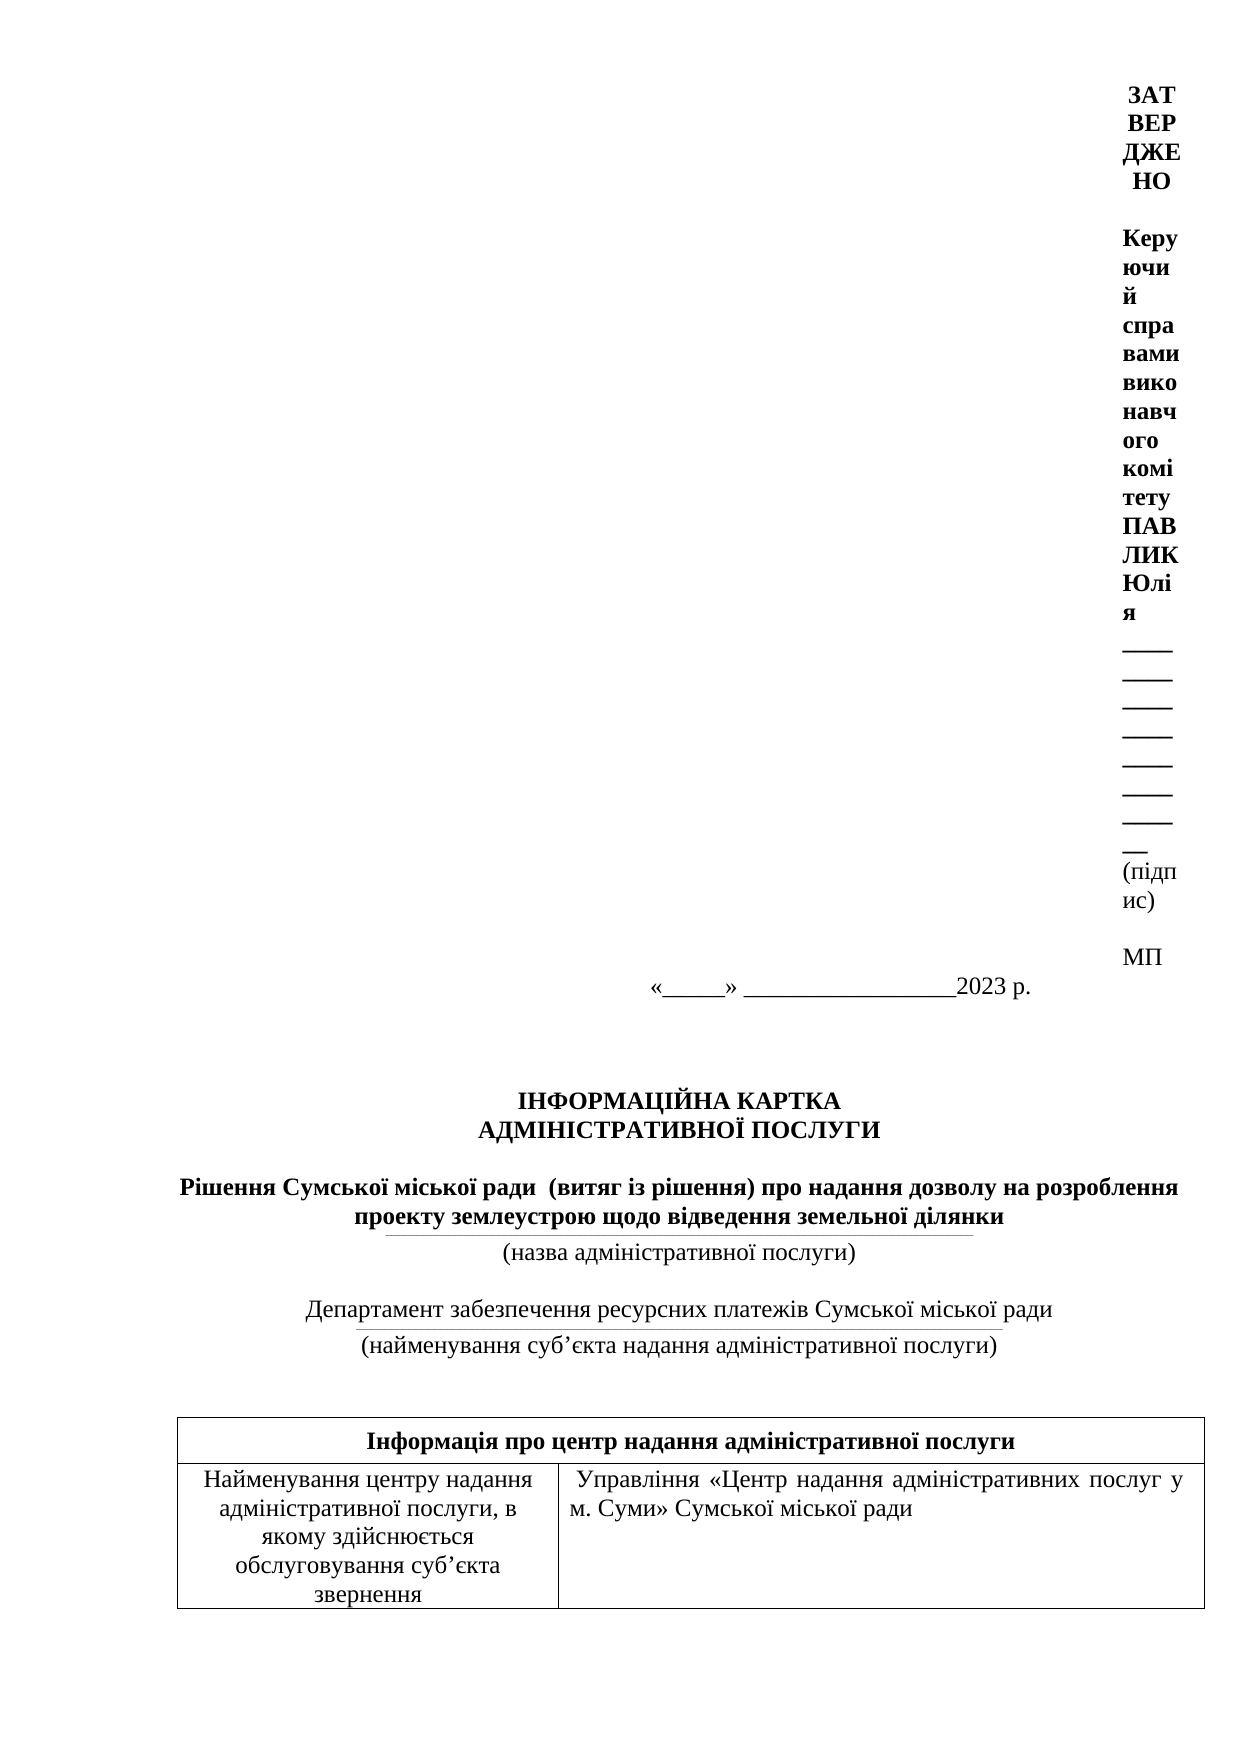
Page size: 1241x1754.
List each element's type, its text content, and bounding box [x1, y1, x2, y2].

text ІНФОРМАЦІЙНА КАРТКА [177, 1086, 1181, 1115]
text АДМІНІСТРАТИВНОЇ ПОСЛУГИ [177, 1115, 1181, 1143]
table_cell Найменування центру надання адміністративної послуги, в якому здійснюється обслуговування суб’єкта звернення [178, 1464, 558, 1608]
text «_____» _________________2023 р. [650, 118, 1181, 1000]
text Керуючий справами виконавчого комітету [1122, 223, 1181, 511]
text (найменування суб’єкта надання адміністративної послуги) [177, 1331, 1181, 1359]
text (підпис) [1122, 856, 1181, 913]
table_header Інформація про центр надання адміністративної послуги [178, 1418, 1204, 1463]
text ЗАТВЕРДЖЕНО [1122, 80, 1181, 195]
text Департамент забезпечення ресурсних платежів Сумської міської ради [177, 1294, 1181, 1323]
text Рішення Сумської міської ради (витяг із рішення) про надання дозволу на розроблення проекту землеустрою щодо відведення земельної ділянки [177, 1172, 1181, 1230]
text МП [1122, 913, 1181, 971]
text ПАВЛИК Юлія [1122, 511, 1181, 626]
text ______________________________ [1122, 626, 1181, 856]
text (назва адміністративної послуги) [177, 1237, 1181, 1266]
table_cell Управління «Центр надання адміністративних послуг у м. Суми» Сумської міської ради [559, 1464, 1204, 1608]
